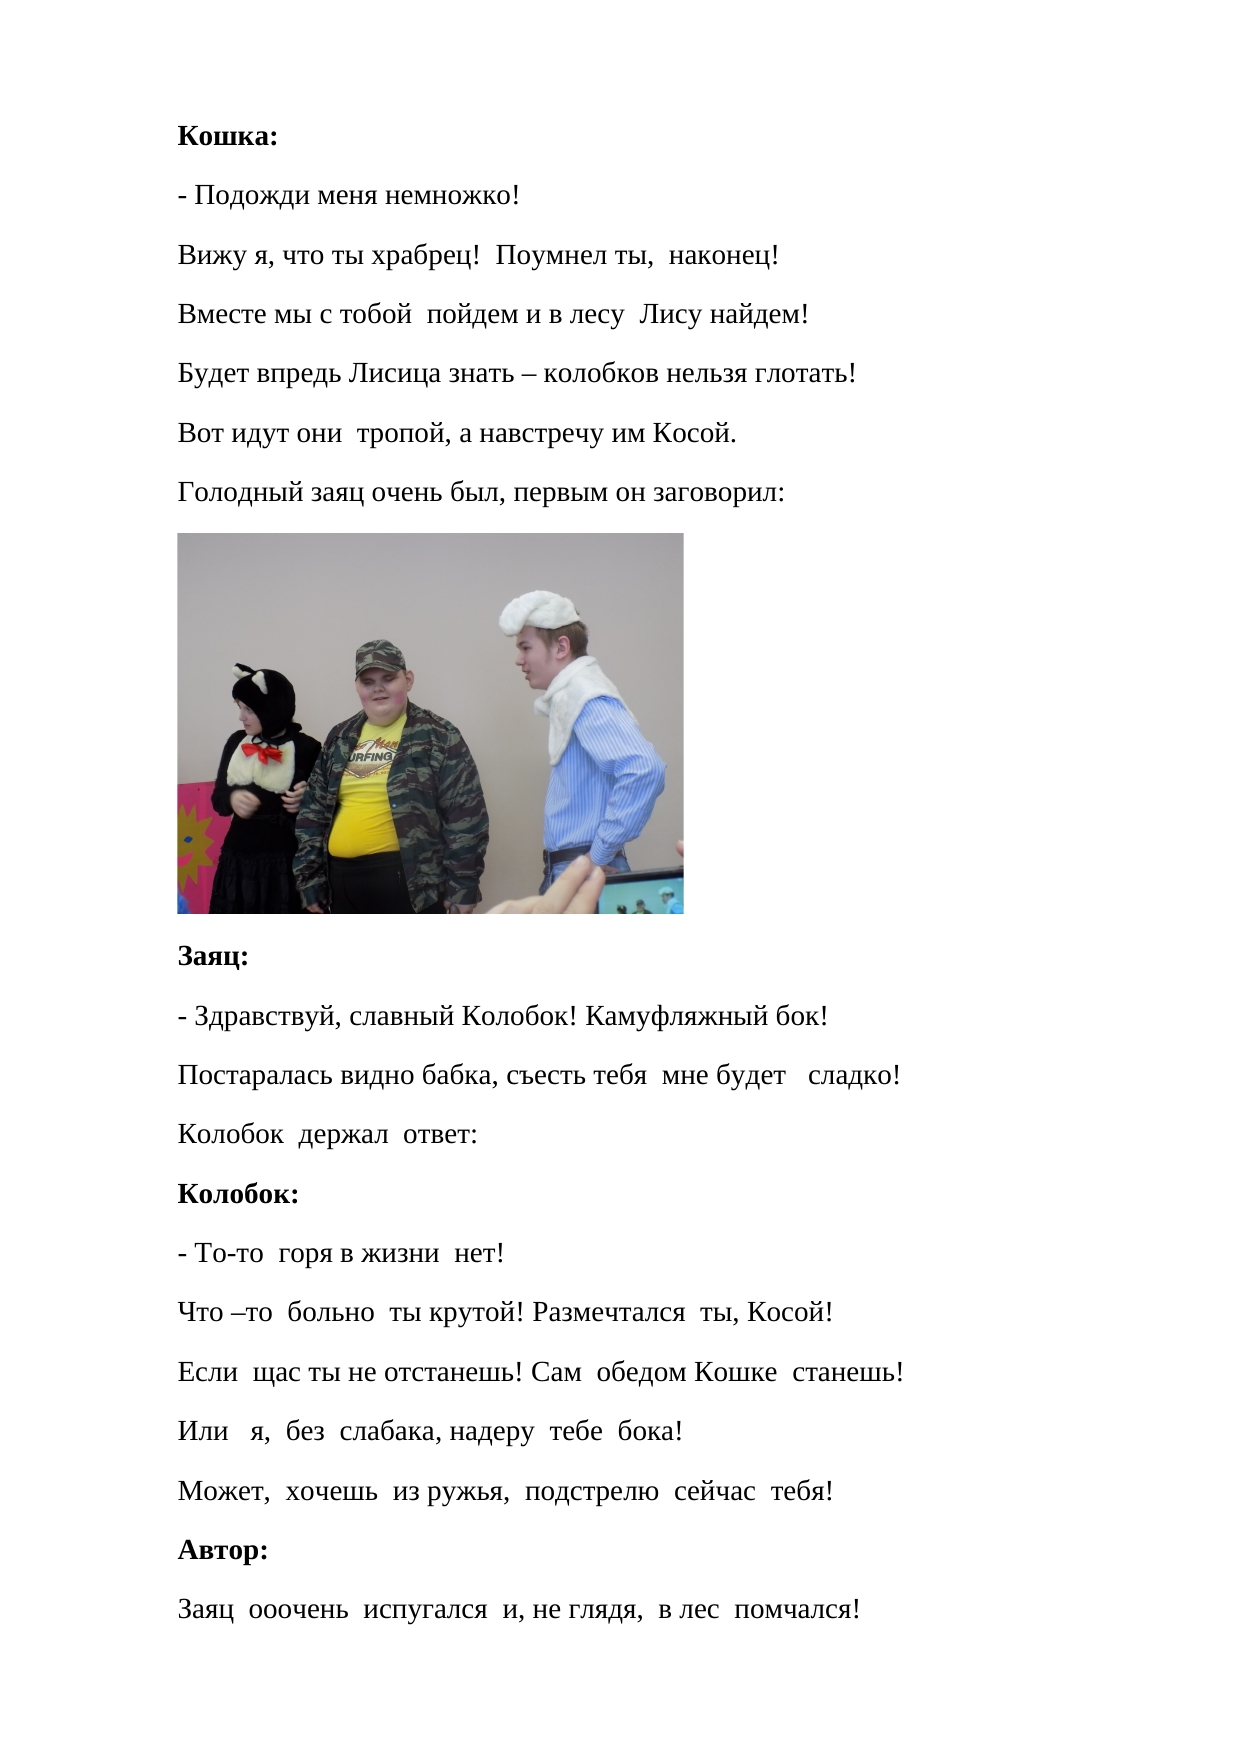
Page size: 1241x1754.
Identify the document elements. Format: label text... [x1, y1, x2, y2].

text Вместе мы с тобой пойдем и в лесу Лису найдем! [177, 296, 1152, 330]
text Заяц: [177, 938, 1152, 972]
text Автор: [177, 1532, 1152, 1566]
text - Здравствуй, славный Колобок! Камуфляжный бок! [177, 998, 1152, 1031]
text - Подожди меня немножко! [177, 177, 1152, 211]
text - То-то горя в жизни нет! [177, 1235, 1152, 1269]
text Заяц ооочень испугался и, не глядя, в лес помчался! [177, 1591, 1152, 1625]
text Голодный заяц очень был, первым он заговорил: [177, 474, 1152, 508]
text Будет впредь Лисица знать – колобков нельзя глотать! [177, 356, 1152, 389]
text Вот идут они тропой, а навстречу им Косой. [177, 415, 1152, 448]
text Кошка: [177, 118, 1152, 152]
text Постаралась видно бабка, съесть тебя мне будет сладко! [177, 1057, 1152, 1091]
text Вижу я, что ты храбрец! Поумнел ты, наконец! [177, 237, 1152, 270]
text Может, хочешь из ружья, подстрелю сейчас тебя! [177, 1473, 1152, 1506]
text Если щас ты не отстанешь! Сам обедом Кошке станешь! [177, 1354, 1152, 1387]
text Колобок: [177, 1176, 1152, 1209]
text Или я, без слабака, надеру тебе бока! [177, 1413, 1152, 1447]
text Колобок держал ответ: [177, 1116, 1152, 1150]
text Что –то больно ты крутой! Размечтался ты, Косой! [177, 1294, 1152, 1328]
picture [177, 533, 684, 914]
